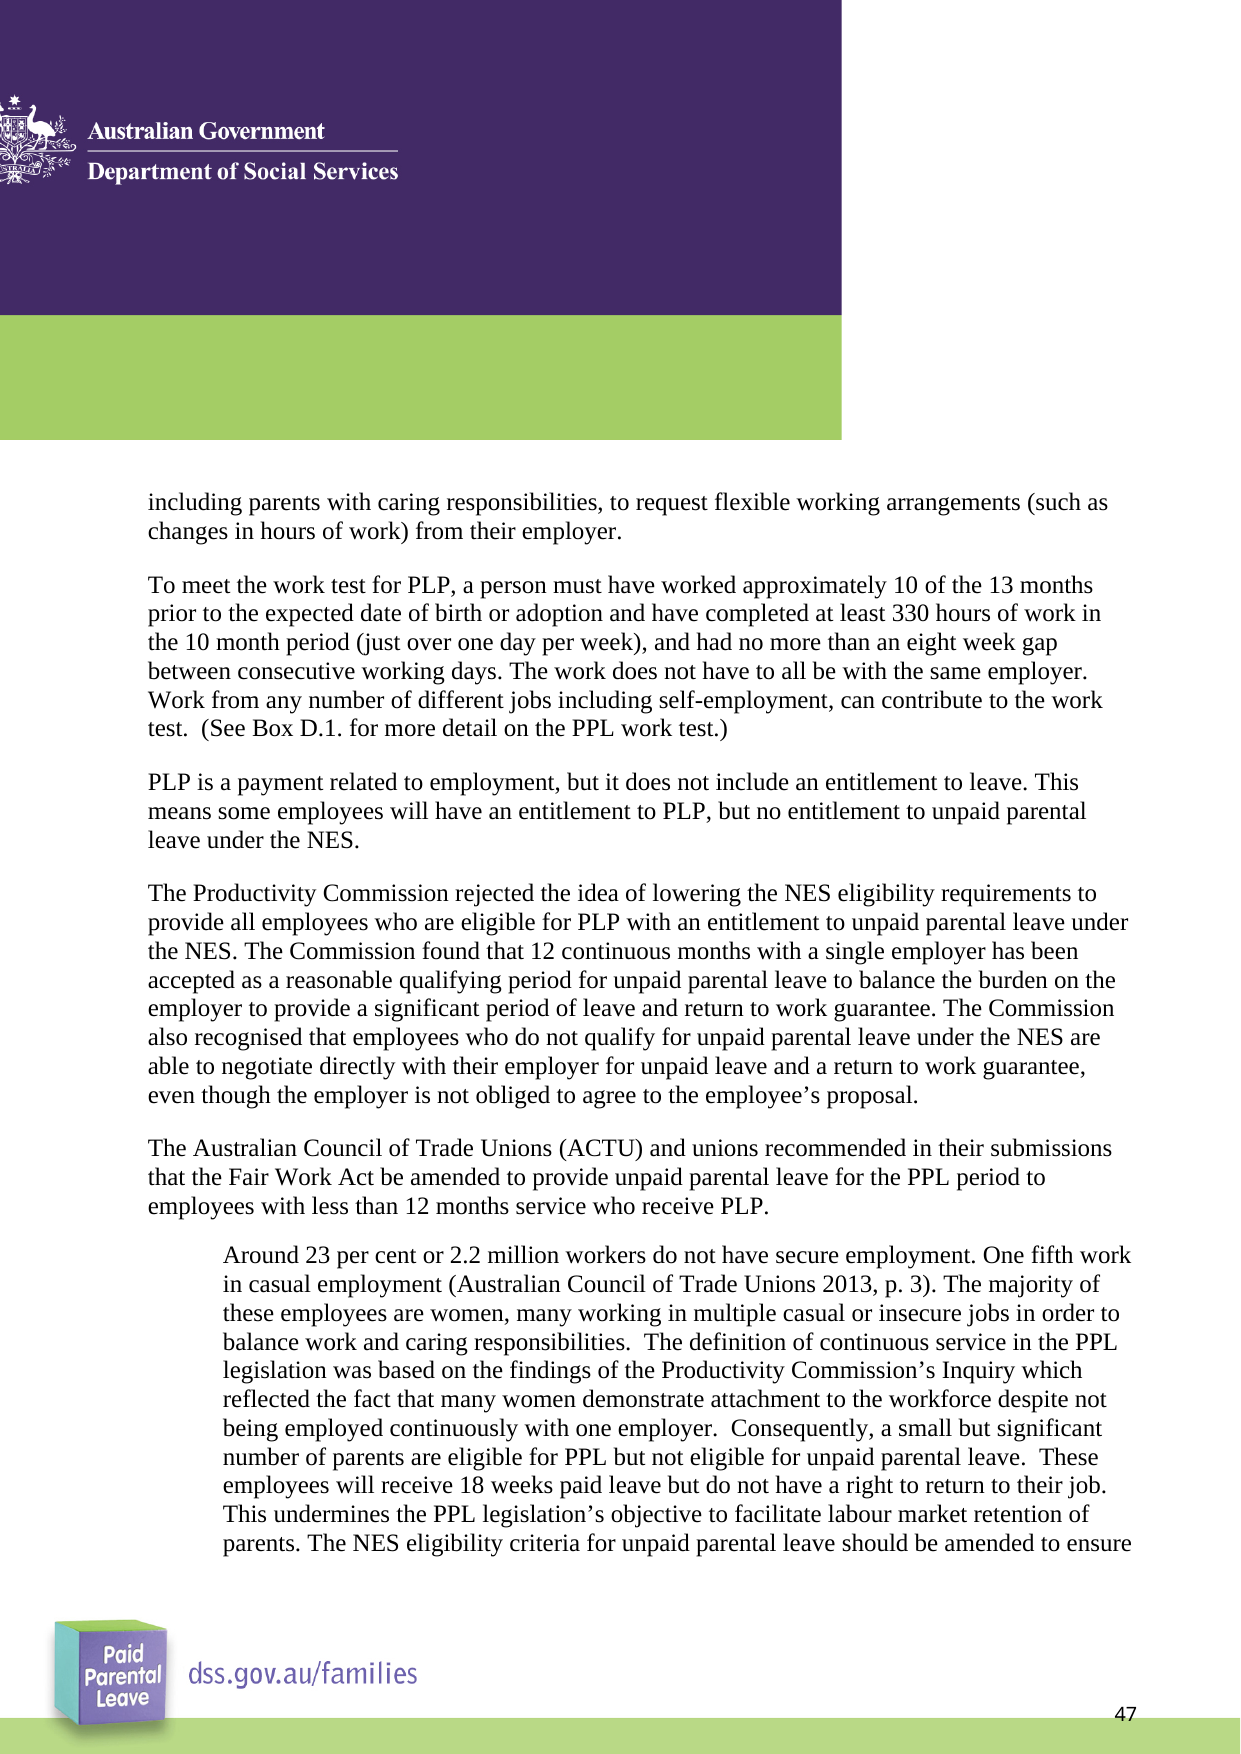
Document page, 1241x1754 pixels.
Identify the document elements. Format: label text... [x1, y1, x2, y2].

text To meet the work test for PLP, a person must have worked approximately 10 of the 13 months prior to the expected date of birth or adoption and have completed at least 330 hours of work in the 10 month period (just over one day per week), and had no more than an eight week gap between consecutive working days. The work does not have to all be with the same employer. Work from any number of different jobs including self-employment, can contribute to the work test. (See Box D.1. for more detail on the PPL work test.) [148, 570, 1137, 742]
text The Australian Council of Trade Unions (ACTU) and unions recommended in their submissions that the Fair Work Act be amended to provide unpaid parental leave for the PPL period to employees with less than 12 months service who receive PLP. [148, 1133, 1137, 1220]
text The Productivity Commission rejected the idea of lowering the NES eligibility requirements to provide all employees who are eligible for PLP with an entitlement to unpaid parental leave under the NES. The Commission found that 12 continuous months with a single employer has been accepted as a reasonable qualifying period for unpaid parental leave to balance the burden on the employer to provide a significant period of leave and return to work guarantee. The Commission also recognised that employees who do not qualify for unpaid parental leave under the NES are able to negotiate directly with their employer for unpaid leave and a return to work guarantee, even though the employer is not obliged to agree to the employee’s proposal. [148, 878, 1137, 1108]
picture [0, 0, 842, 440]
text PLP is a payment related to employment, but it does not include an entitlement to leave. This means some employees will have an entitlement to PLP, but no entitlement to unpaid parental leave under the NES. [148, 767, 1137, 853]
picture [0, 1614, 1241, 1754]
